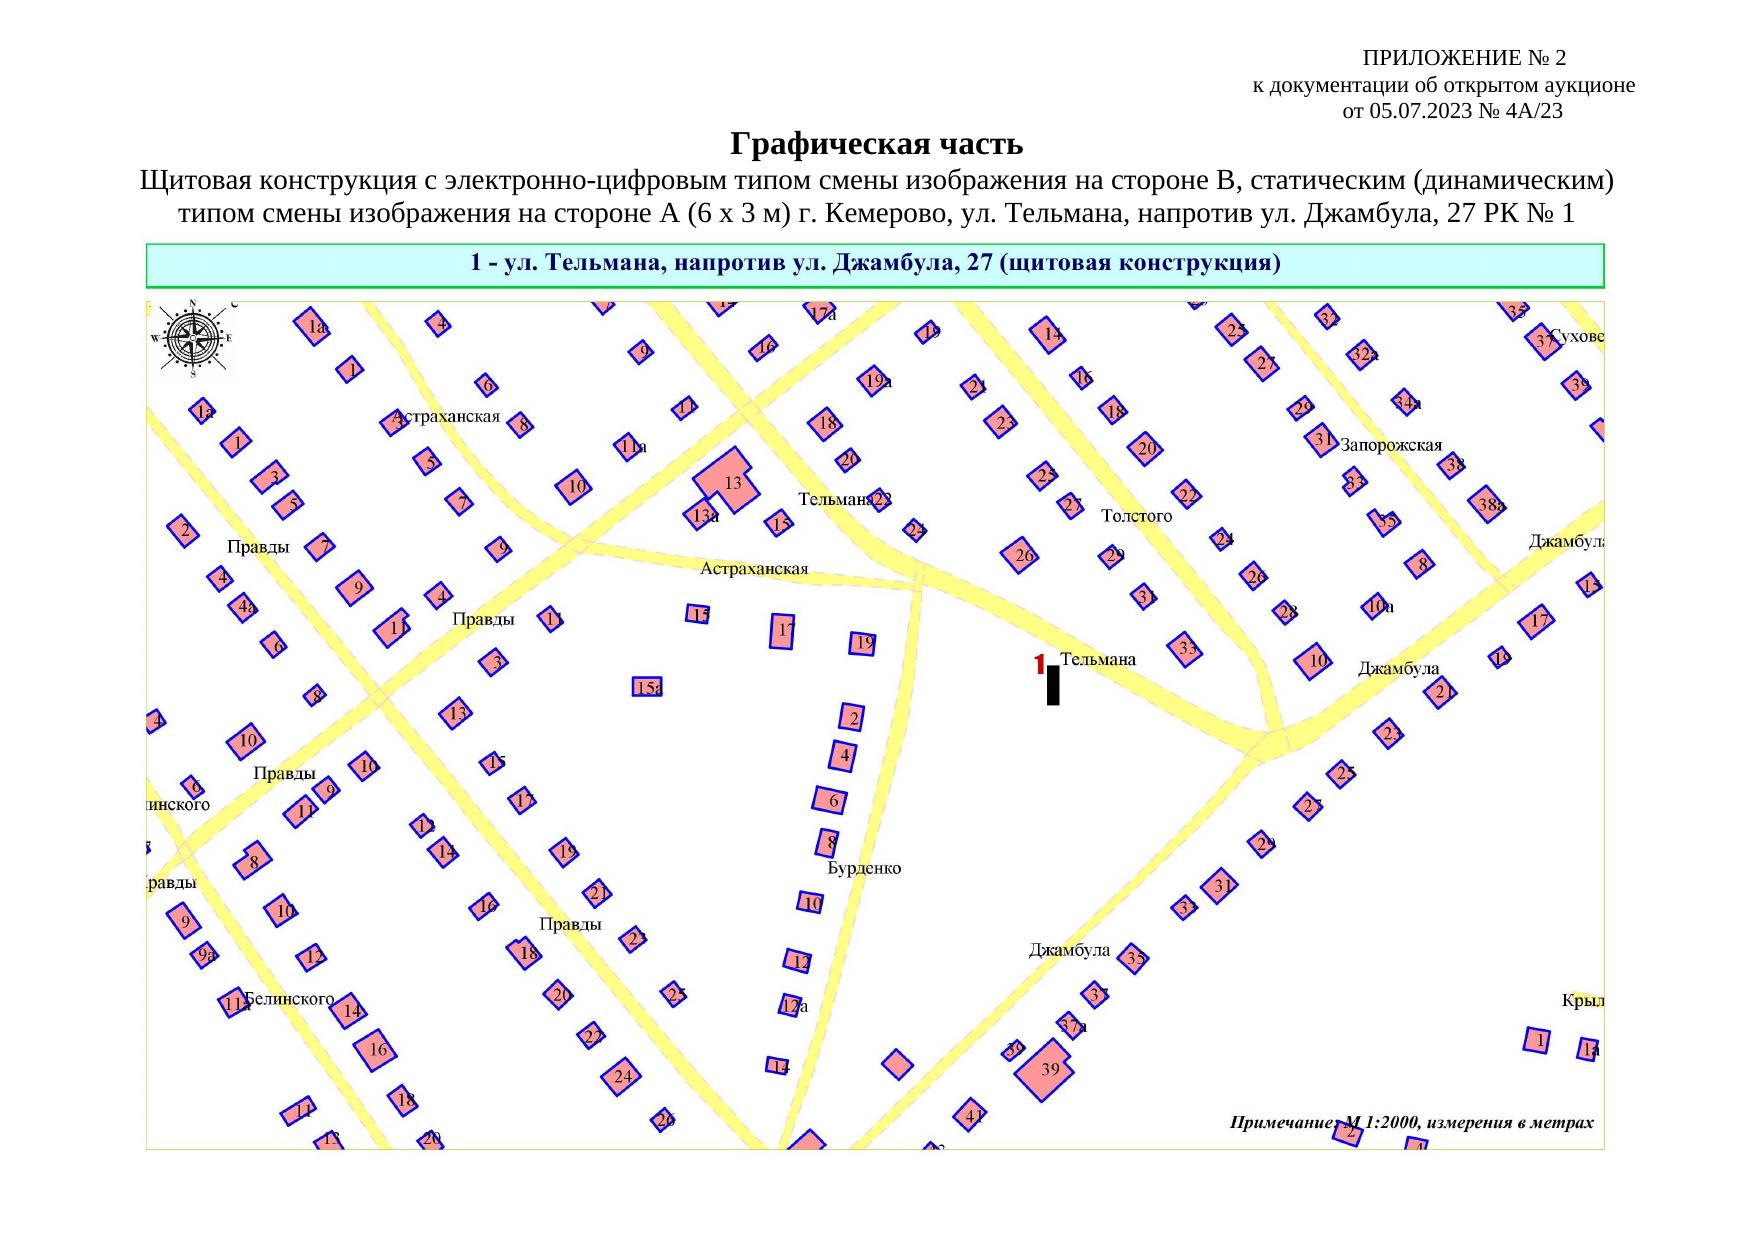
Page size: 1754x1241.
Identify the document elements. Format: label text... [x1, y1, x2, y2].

text Графическая часть [118, 123, 1636, 162]
title ПРИЛОЖЕНИЕ № 2 [118, 44, 1636, 71]
text Щитовая конструкция с электронно-цифровым типом смены изображения на стороне В, статическим (динамическим) типом смены изображения на стороне А (6 х 3 м) г. Кемерово, ул. Тельмана, напротив ул. Джамбула, 27 РК № 1 [118, 162, 1636, 229]
title от 05.07.2023 № 4А/23 [118, 97, 1636, 123]
title к документации об открытом аукционе [118, 71, 1636, 97]
picture [138, 228, 1616, 1167]
